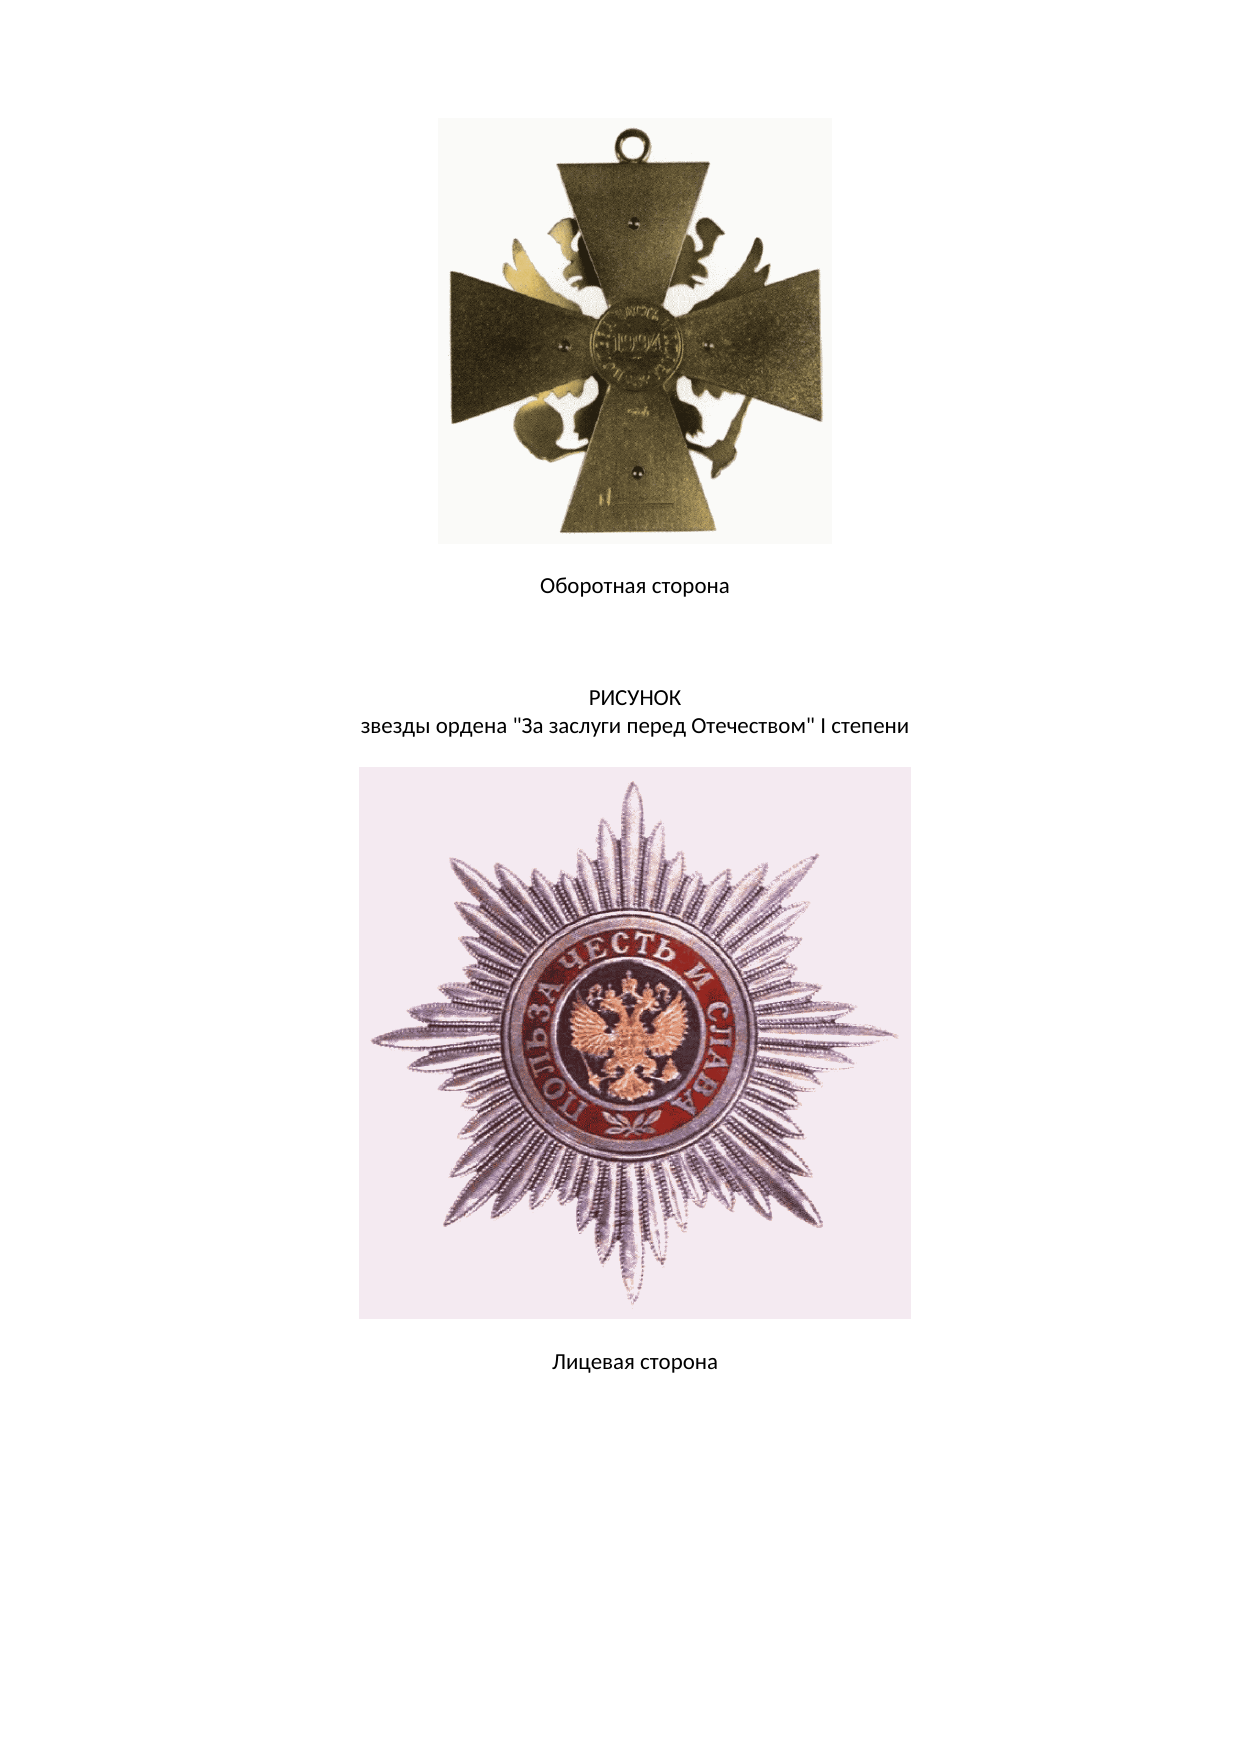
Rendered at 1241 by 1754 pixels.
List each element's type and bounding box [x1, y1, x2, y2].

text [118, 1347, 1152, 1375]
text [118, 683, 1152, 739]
picture [438, 118, 832, 544]
picture [359, 767, 911, 1319]
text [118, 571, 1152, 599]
